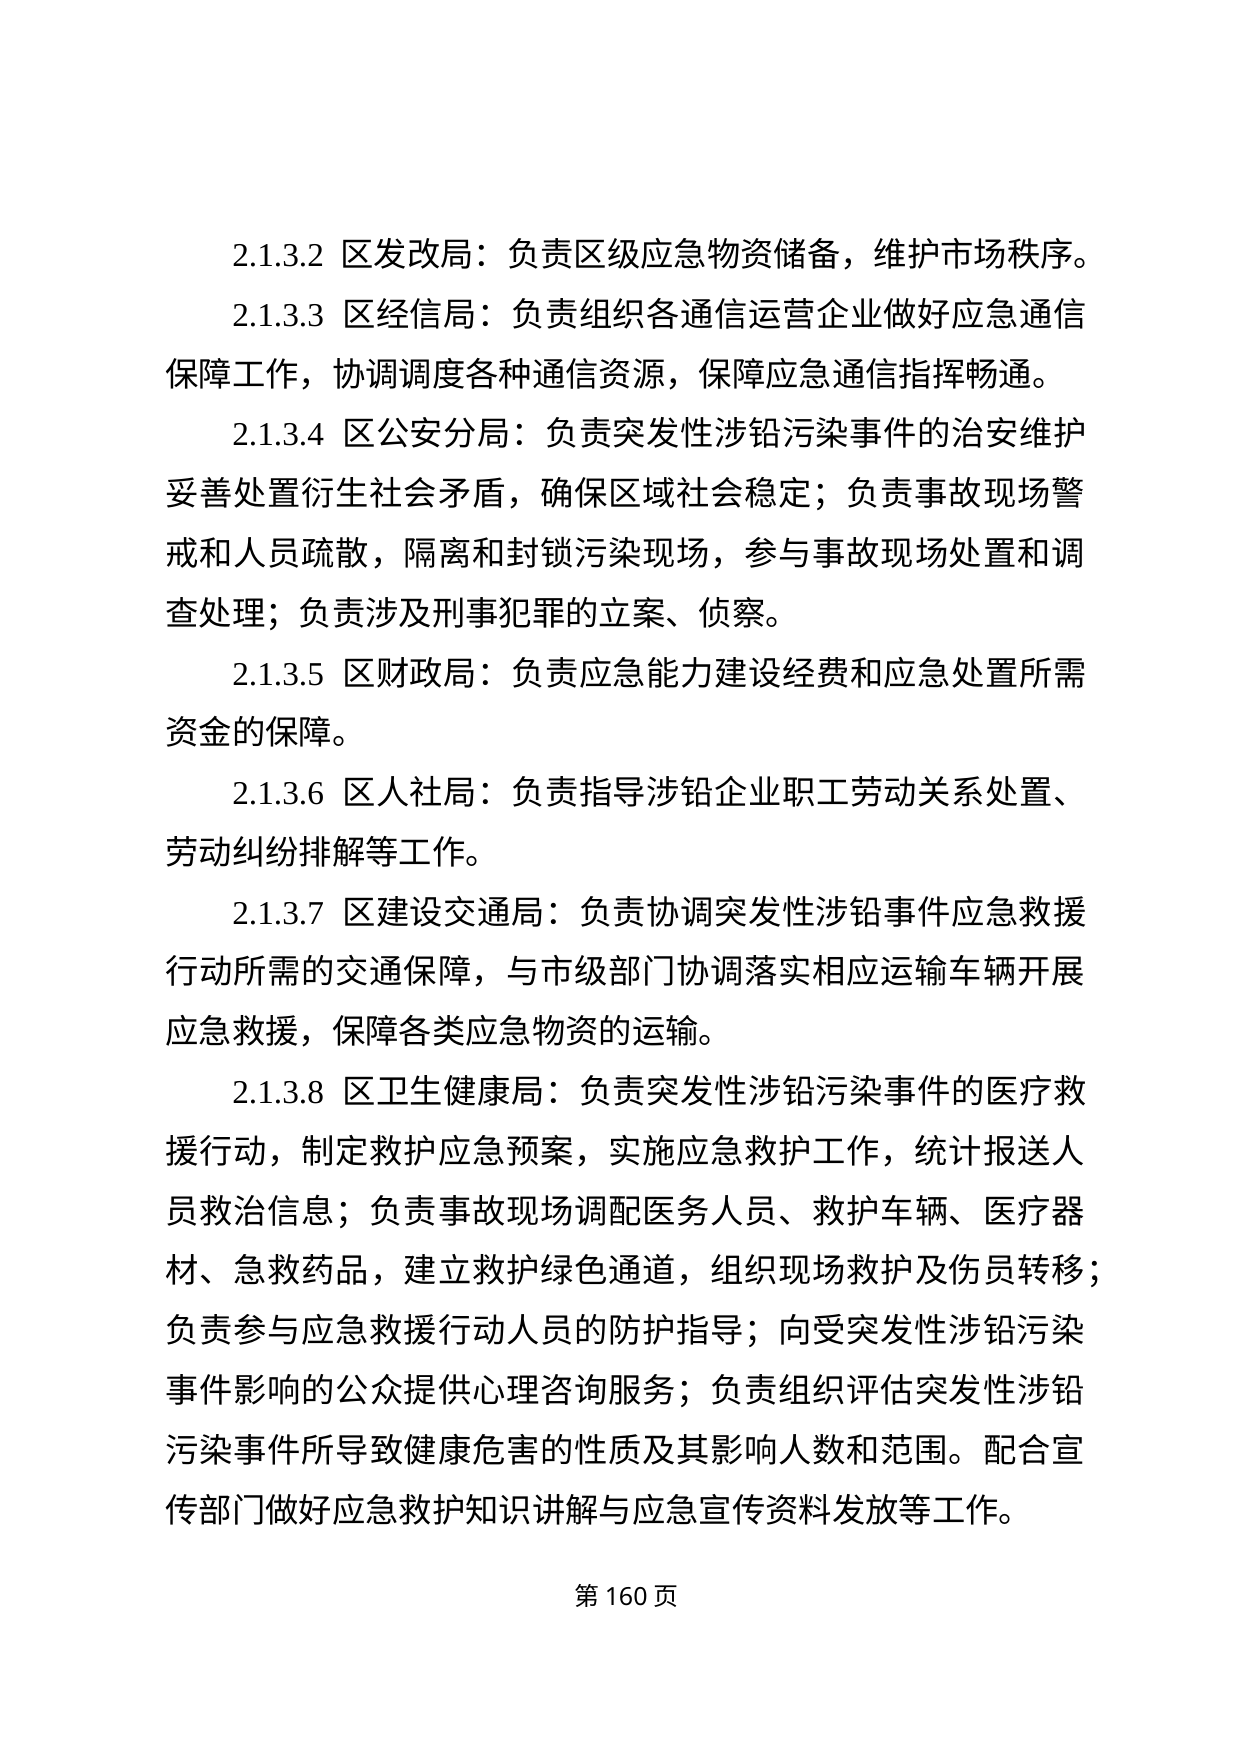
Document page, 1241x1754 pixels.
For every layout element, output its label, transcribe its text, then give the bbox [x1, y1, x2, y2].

text 2.1.3.3 区经信局：负责组织各通信运营企业做好应急通信保障工作，协调调度各种通信资源，保障应急通信指挥畅通。 [165, 278, 1087, 398]
text 2.1.3.5 区财政局：负责应急能力建设经费和应急处置所需资金的保障。 [165, 637, 1087, 757]
text 2.1.3.8 区卫生健康局：负责突发性涉铅污染事件的医疗救援行动，制定救护应急预案，实施应急救护工作，统计报送人员救治信息；负责事故现场调配医务人员、救护车辆、医疗器材、急救药品，建立救护绿色通道，组织现场救护及伤员转移；负责参与应急救援行动人员的防护指导；向受突发性涉铅污染事件影响的公众提供心理咨询服务；负责组织评估突发性涉铅污染事件所导致健康危害的性质及其影响人数和范围。配合宣传部门做好应急救护知识讲解与应急宣传资料发放等工作。 [165, 1056, 1087, 1534]
text 2.1.3.7 区建设交通局：负责协调突发性涉铅事件应急救援行动所需的交通保障，与市级部门协调落实相应运输车辆开展应急救援，保障各类应急物资的运输。 [165, 876, 1087, 1056]
text 2.1.3.6 区人社局：负责指导涉铅企业职工劳动关系处置、劳动纠纷排解等工作。 [165, 757, 1087, 876]
text 2.1.3.4 区公安分局：负责突发性涉铅污染事件的治安维护，妥善处置衍生社会矛盾，确保区域社会稳定；负责事故现场警戒和人员疏散，隔离和封锁污染现场，参与事故现场处置和调查处理；负责涉及刑事犯罪的立案、侦察。 [165, 398, 1087, 637]
text 2.1.3.2 区发改局：负责区级应急物资储备，维护市场秩序。 [165, 218, 1087, 278]
